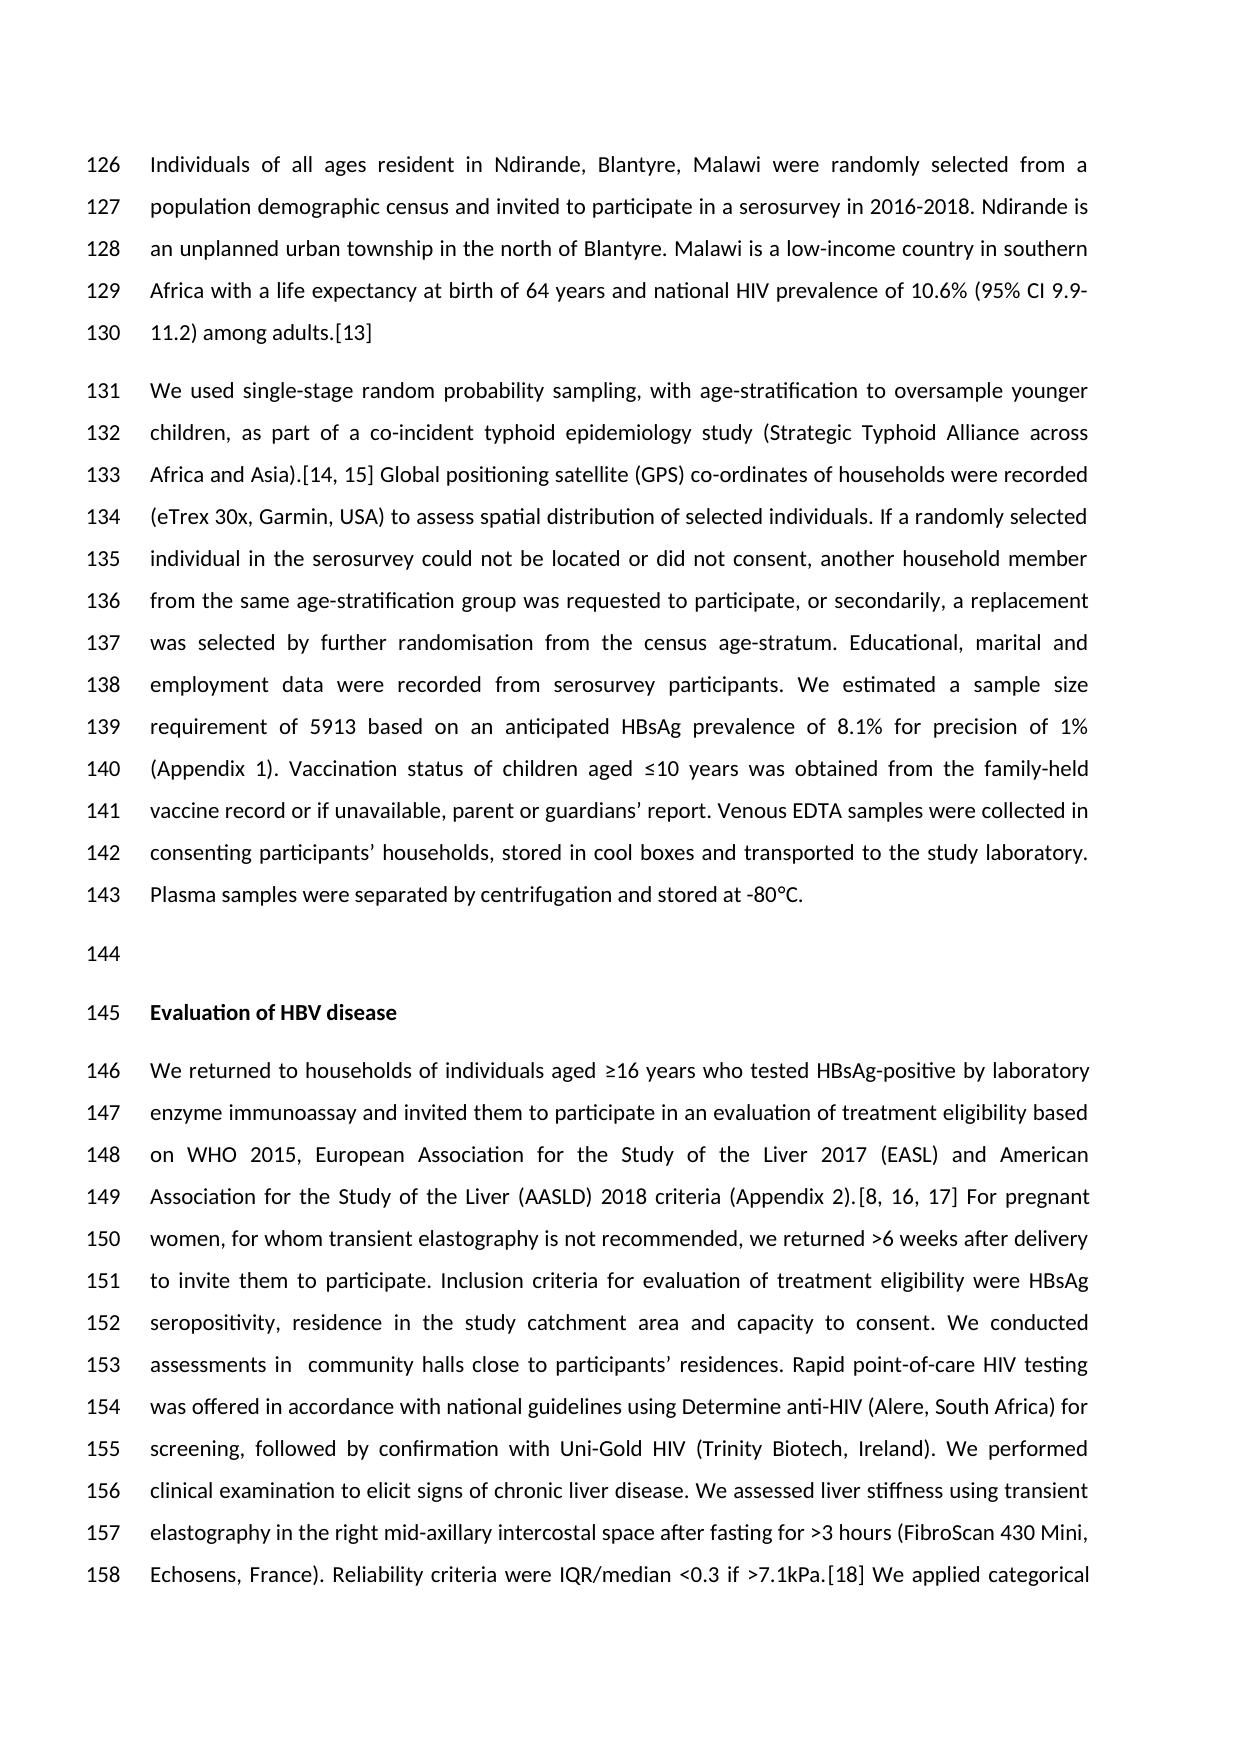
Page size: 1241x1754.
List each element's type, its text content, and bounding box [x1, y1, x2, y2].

text Evaluation of HBV disease [150, 998, 1090, 1026]
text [150, 1056, 1090, 1588]
text We used single-stage random probability sampling, with age-stratification to oversample younger children, as part of a co-incident typhoid epidemiology study (Strategic Typhoid Alliance across Africa and Asia).[14, 15] Global positioning satellite (GPS) co-ordinates of households were recorded (eTrex 30x, Garmin, USA) to assess spatial distribution of selected individuals. If a randomly selected individual in the serosurvey could not be located or did not consent, another household member from the same age-stratification group was requested to participate, or secondarily, a replacement was selected by further randomisation from the census age-stratum. Educational, marital and employment data were recorded from serosurvey participants. We estimated a sample size requirement of 5913 based on an anticipated HBsAg prevalence of 8.1% for precision of 1% (Appendix 1). Vaccination status of children aged ≤10 years was obtained from the family-held vaccine record or if unavailable, parent or guardians’ report. Venous EDTA samples were collected in consenting participants’ households, stored in cool boxes and transported to the study laboratory. Plasma samples were separated by centrifugation and stored at -80°C. [150, 377, 1090, 908]
text Individuals of all ages resident in Ndirande, Blantyre, Malawi were randomly selected from a population demographic census and invited to participate in a serosurvey in 2016-2018. Ndirande is an unplanned urban township in the north of Blantyre. Malawi is a low-income country in southern Africa with a life expectancy at birth of 64 years and national HIV prevalence of 10.6% (95% CI 9.9-11.2) among adults.[13] [150, 150, 1090, 346]
